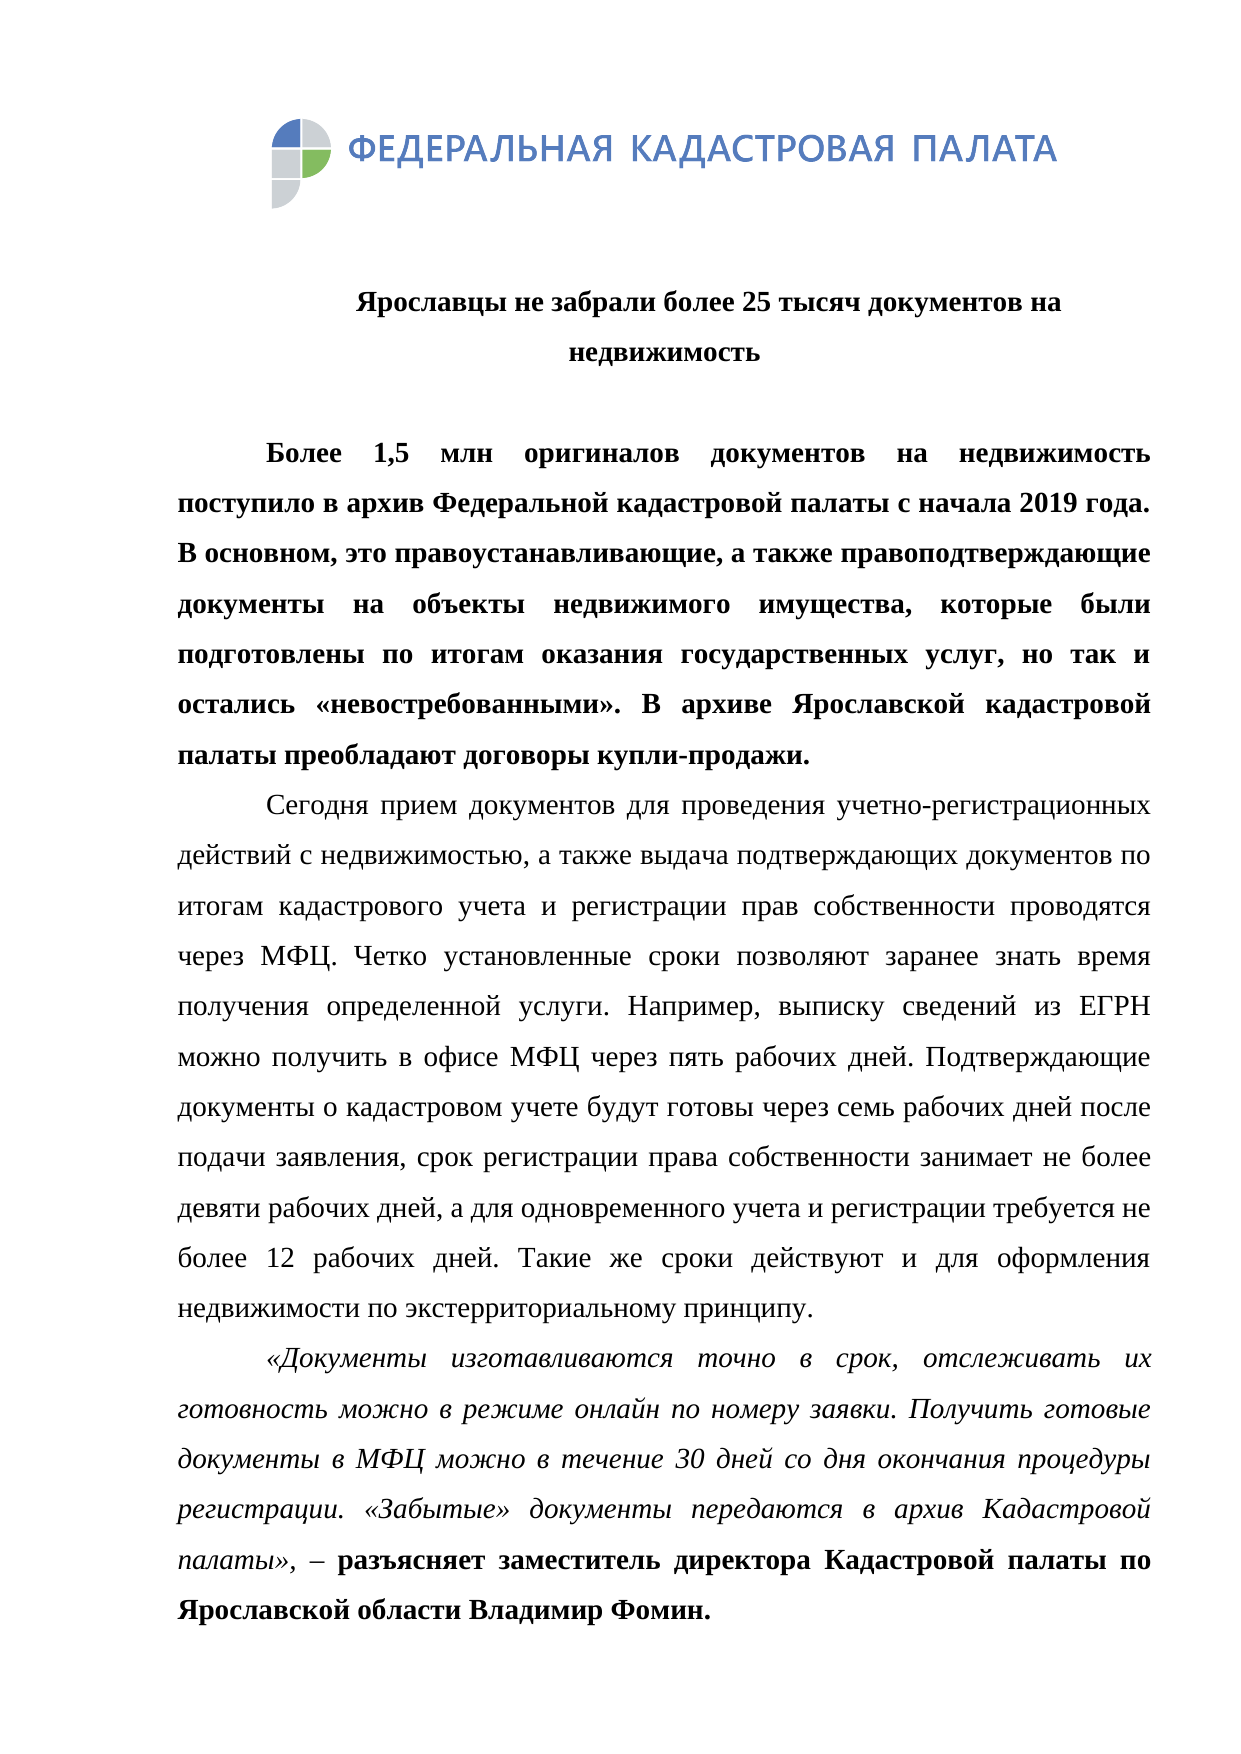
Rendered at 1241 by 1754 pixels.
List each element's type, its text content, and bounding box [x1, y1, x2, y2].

picture [271, 118, 1058, 209]
text Сегодня прием документов для проведения учетно-регистрационных действий с недвижимостью, а также выдача подтверждающих документов по итогам кадастрового учета и регистрации прав собственности проводятся через МФЦ. Четко установленные сроки позволяют заранее знать время получения определенной услуги. Например, выписку сведений из ЕГРН можно получить в офисе МФЦ через пять рабочих дней. Подтверждающие документы о кадастровом учете будут готовы через семь рабочих дней после подачи заявления, срок регистрации права собственности занимает не более девяти рабочих дней, а для одновременного учета и регистрации требуется не более 12 рабочих дней. Такие же сроки действуют и для оформления недвижимости по экстерриториальному принципу. [177, 787, 1152, 1324]
text «Документы изготавливаются точно в срок, отслеживать их готовность можно в режиме онлайн по номеру заявки. Получить готовые документы в МФЦ можно в течение 30 дней со дня окончания процедуры регистрации. «Забытые» документы передаются в архив Кадастровой палаты», – разъясняет заместитель директора Кадастровой палаты по Ярославской области Владимир Фомин. [177, 1341, 1152, 1626]
text Ярославцы не забрали более 25 тысяч документов на недвижимость [177, 284, 1152, 368]
text Более 1,5 млн оригиналов документов на недвижимость поступило в архив Федеральной кадастровой палаты с начала 2019 года. В основном, это правоустанавливающие, а также правоподтверждающие документы на объекты недвижимого имущества, которые были подготовлены по итогам оказания государственных услуг, но так и остались «невостребованными». В архиве Ярославской кадастровой палаты преобладают договоры купли-продажи. [177, 435, 1152, 770]
